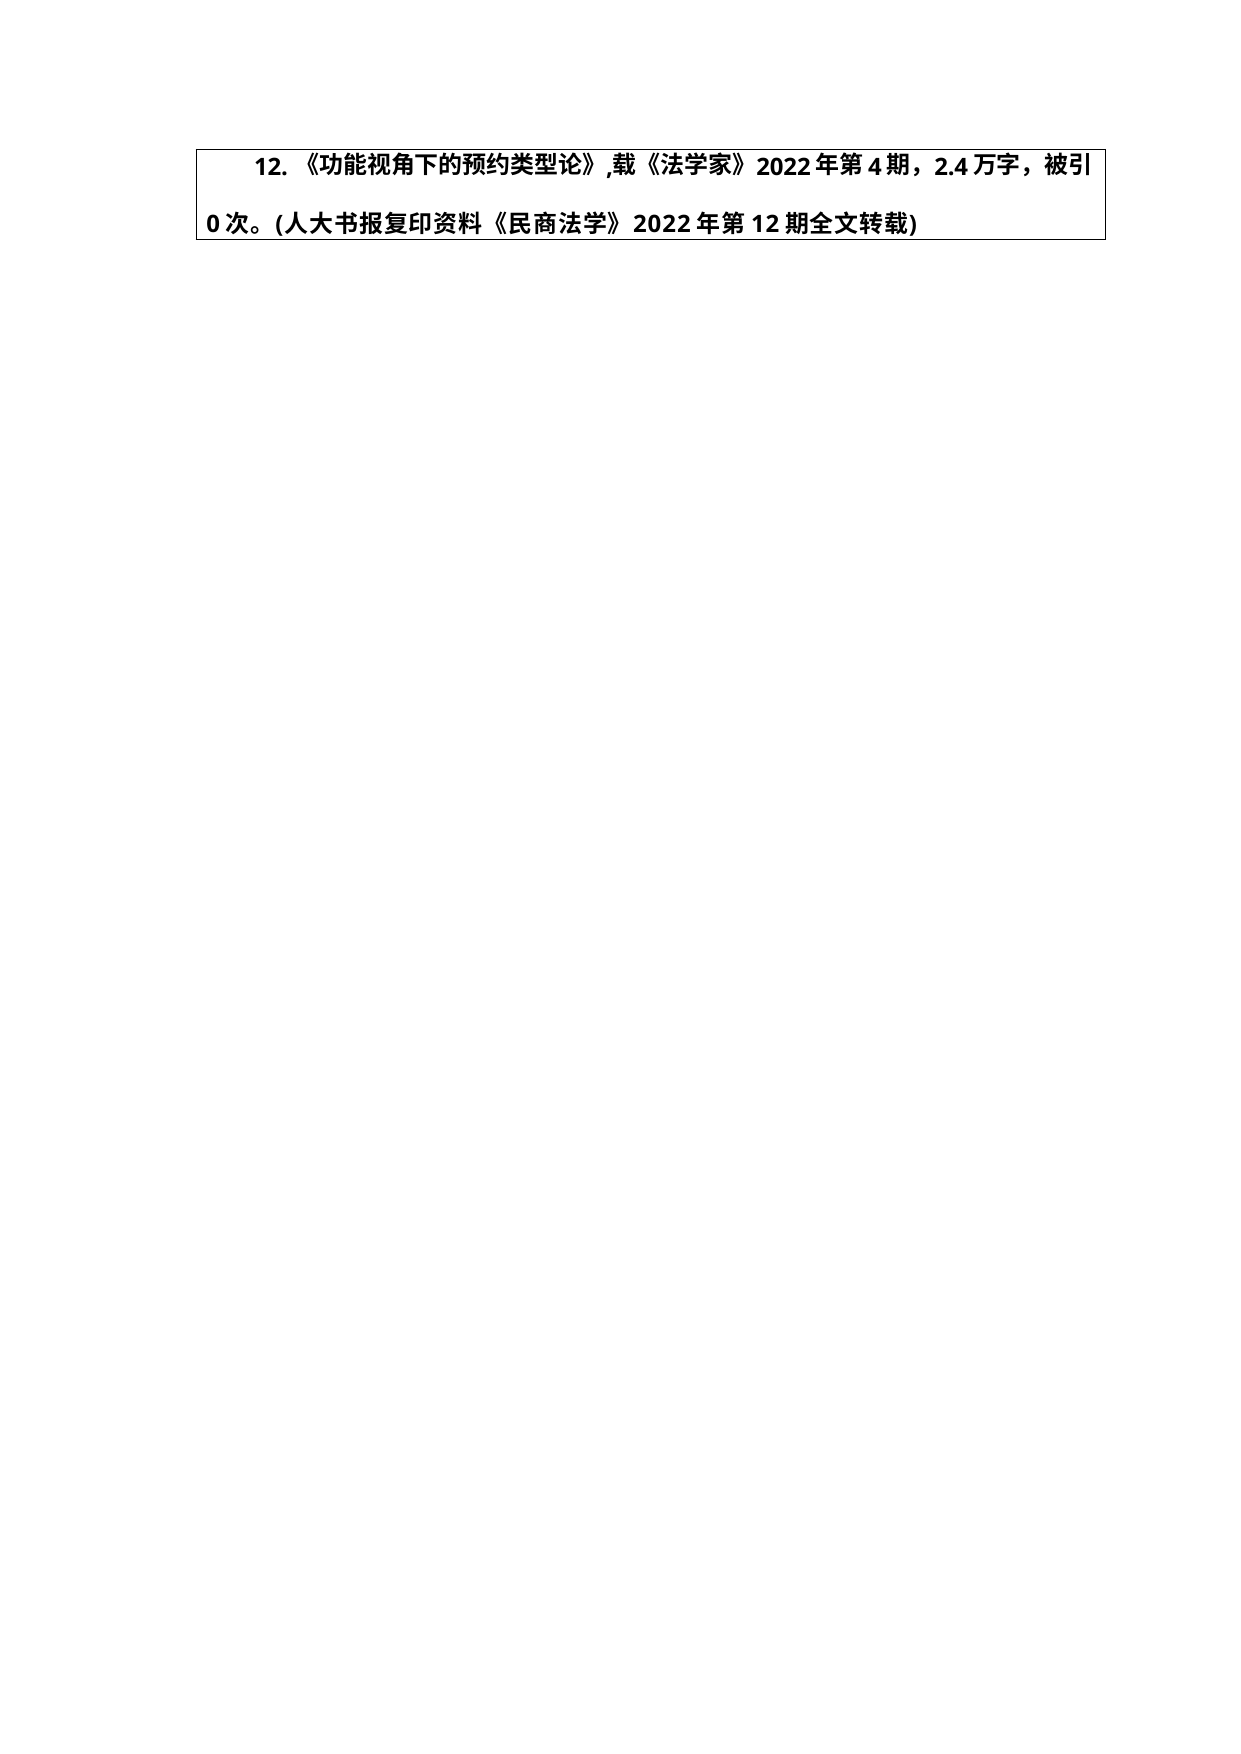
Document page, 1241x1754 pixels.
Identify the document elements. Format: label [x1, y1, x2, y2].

table_header [197, 150, 1105, 239]
